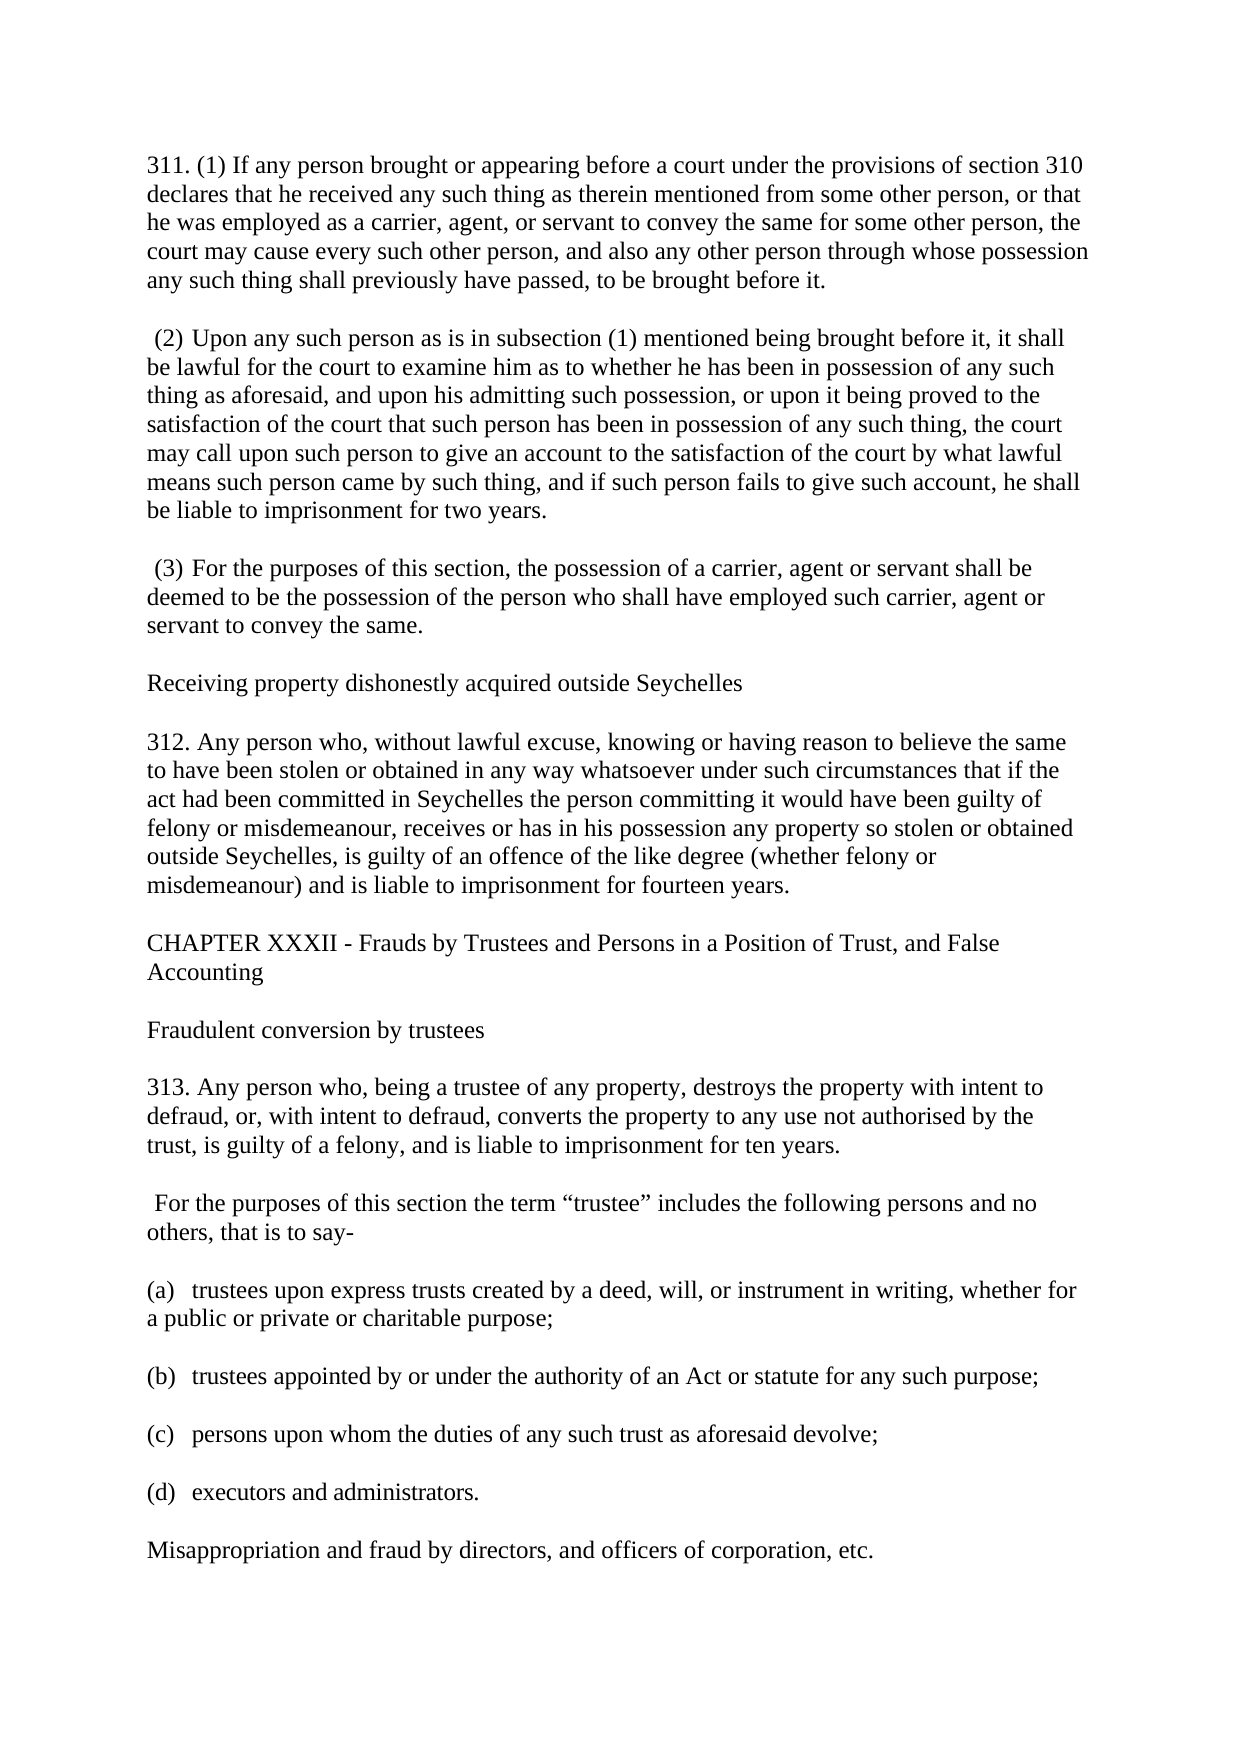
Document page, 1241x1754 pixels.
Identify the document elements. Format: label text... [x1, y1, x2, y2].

text Fraudulent conversion by trustees [147, 1016, 1090, 1044]
list trustees upon express trusts created by a deed, will, or instrument in writing, whether for a public or private or charitable purpose; [147, 1276, 1090, 1333]
text 311. (1) If any person brought or appearing before a court under the provisions of section 310 declares that he received any such thing as therein mentioned from some other person, or that he was employed as a carrier, agent, or servant to convey the same for some other person, the court may cause every such other person, and also any other person through whose possession any such thing shall previously have passed, to be brought before it. [147, 150, 1090, 294]
text CHAPTER XXXII - Frauds by Trustees and Persons in a Position of Trust, and False Accounting [147, 928, 1008, 986]
list Upon any such person as is in subsection (1) mentioned being brought before it, it shall be lawful for the court to examine him as to whether he has been in possession of any such thing as aforesaid, and upon his admitting such possession, or upon it being proved to the satisfaction of the court that such person has been in possession of any such thing, the court may call upon such person to give an account to the satisfaction of the court by what lawful means such person came by such thing, and if such person fails to give such account, he shall be liable to imprisonment for two years. [147, 323, 1090, 524]
text 312. Any person who, without lawful excuse, knowing or having reason to believe the same to have been stolen or obtained in any way whatsoever under such circumstances that if the act had been committed in Seychelles the person committing it would have been guilty of felony or misdemeanour, receives or has in his possession any property so stolen or obtained outside Seychelles, is guilty of an offence of the like degree (whether felony or misdemeanour) and is liable to imprisonment for fourteen years. [147, 727, 1083, 899]
list persons upon whom the duties of any such trust as aforesaid devolve; [147, 1420, 1090, 1448]
list trustees appointed by or under the authority of an Act or statute for any such purpose; [147, 1362, 1090, 1391]
text 313. Any person who, being a trustee of any property, destroys the property with intent to defraud, or, with intent to defraud, converts the property to any use not authorised by the trust, is guilty of a felony, and is liable to imprisonment for ten years. [147, 1073, 1053, 1159]
text For the purposes of this section the term “trustee” includes the following persons and no others, that is to say- [147, 1188, 1045, 1246]
text Misappropriation and fraud by directors, and officers of corporation, etc. [147, 1536, 1090, 1564]
list executors and administrators. [147, 1478, 1090, 1507]
text Receiving property dishonestly acquired outside Seychelles [147, 669, 1090, 698]
list For the purposes of this section, the possession of a carrier, agent or servant shall be deemed to be the possession of the person who shall have employed such carrier, agent or servant to convey the same. [147, 553, 1045, 639]
